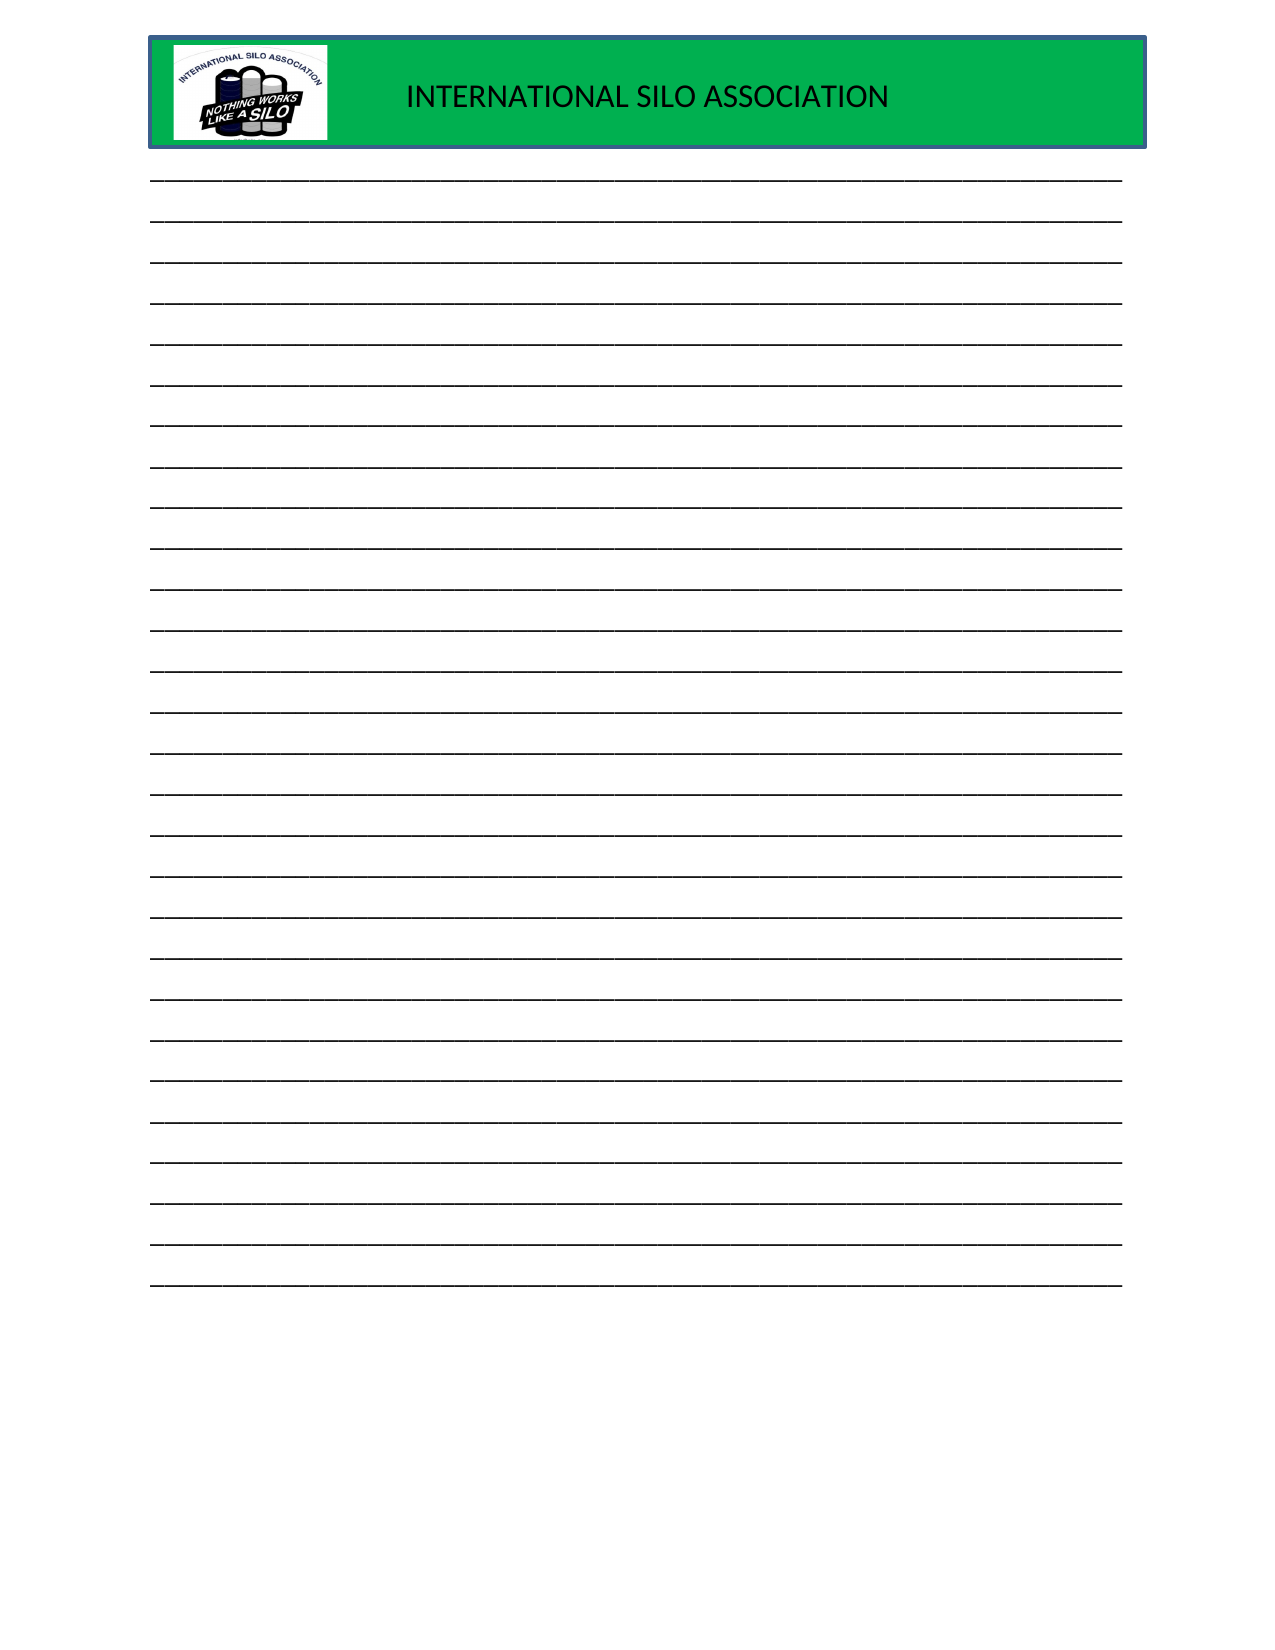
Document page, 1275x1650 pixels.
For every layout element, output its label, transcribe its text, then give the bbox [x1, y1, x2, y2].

text ____________________________________________________________________________________________________________________________________________________________________________________________________________________________________________________________________________ [150, 969, 1125, 1127]
text ____________________________________________________________________________________________________________________________________________________________________________________________________________________________________________________________________________ [150, 150, 1125, 308]
picture [173, 45, 328, 140]
text ____________________________________________________________________________________________________________________________________________________________________________________________________________________________________________________________________________ [150, 314, 1125, 472]
text ____________________________________________________________________________________________________________________________________________________________________________________________________________________________________________________________________________ [150, 805, 1125, 963]
text ____________________________________________________________________________________________________________________________________________________________________________________________________________________________________________________________________________ [150, 477, 1125, 636]
text ____________________________________________________________________________________________________________________________________________________________________________________________________________________________________________________________________________ [150, 641, 1125, 800]
text ____________________________________________________________________________________________________________________________________________________________________________________________________________________________________________________________________________ [150, 1132, 1125, 1291]
